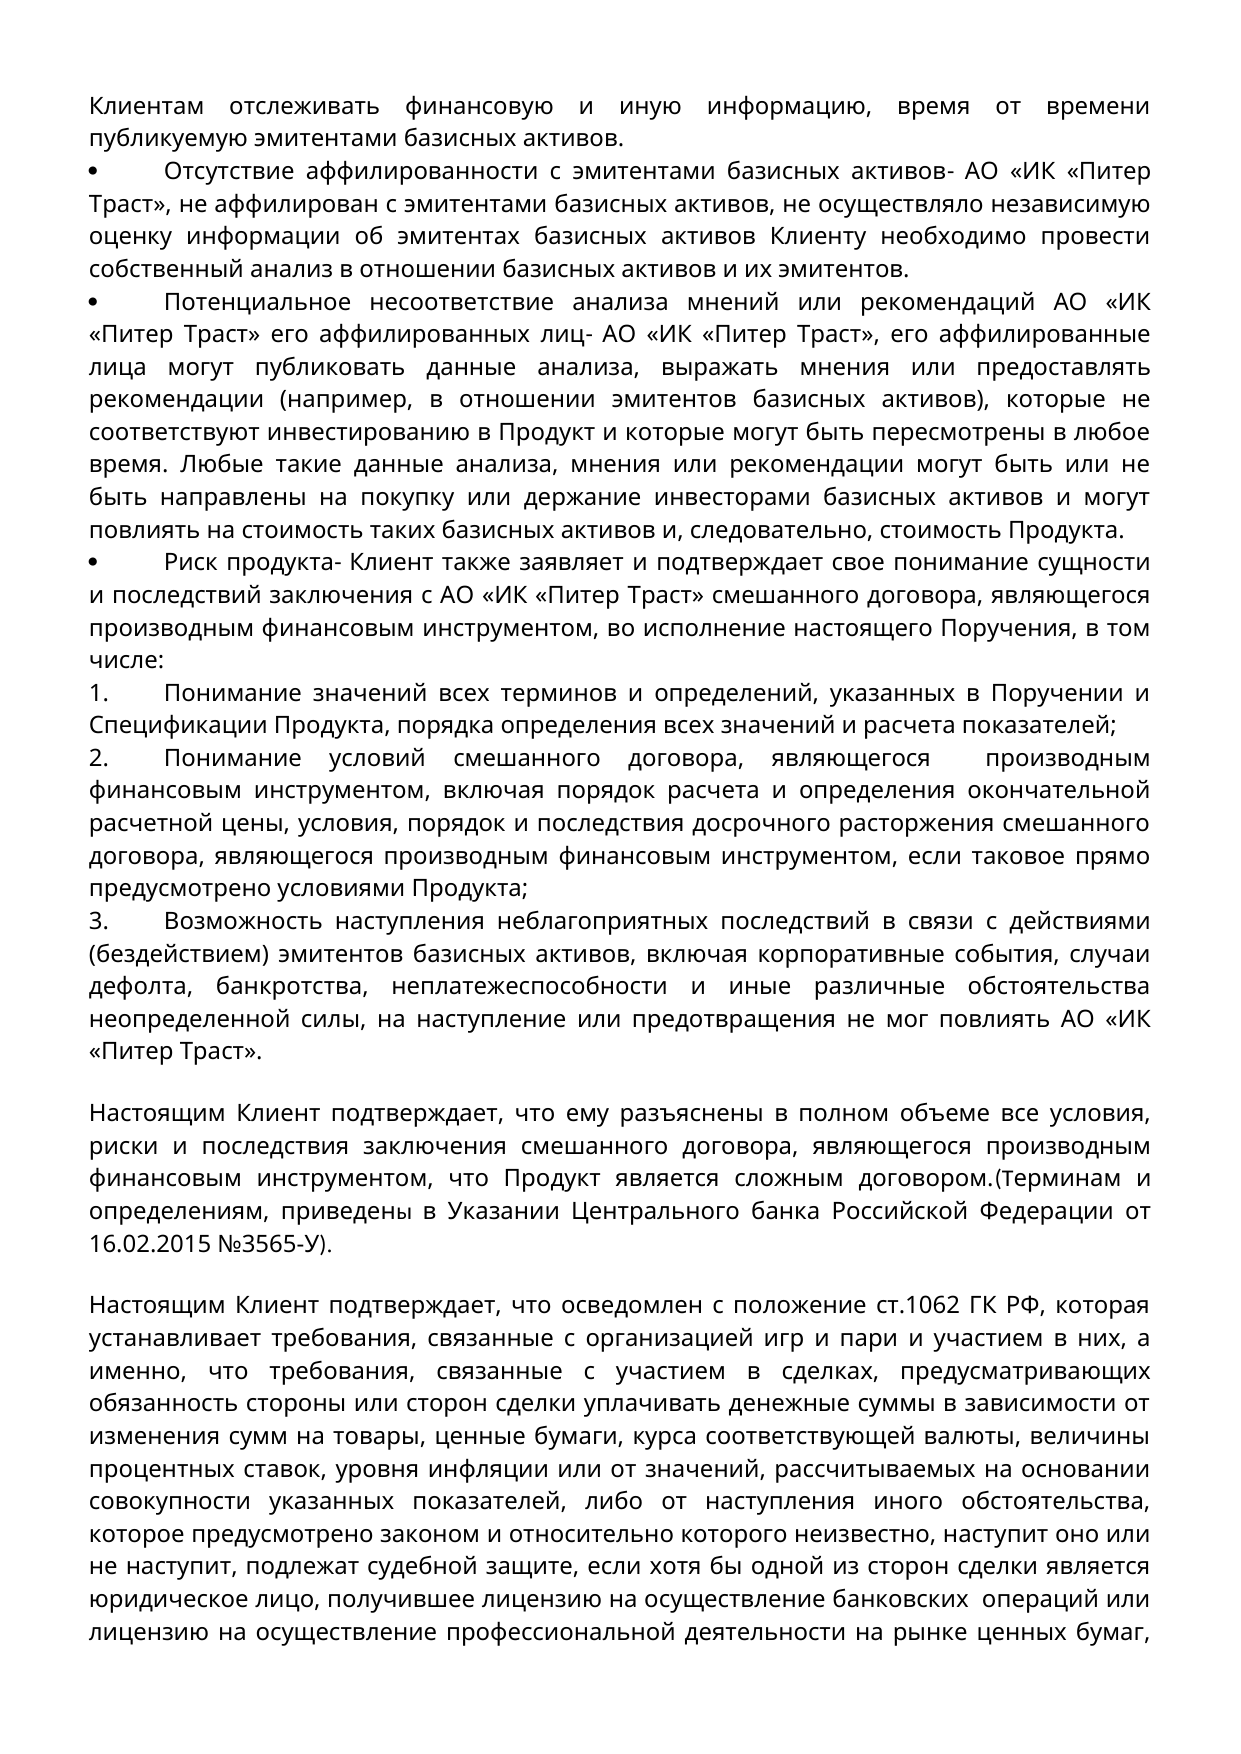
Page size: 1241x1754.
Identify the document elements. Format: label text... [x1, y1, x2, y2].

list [89, 89, 1152, 154]
list Понимание условий смешанного договора, являющегося производным финансовым инструментом, включая порядок расчета и определения окончательной расчетной цены, условия, порядок и последствия досрочного расторжения смешанного договора, являющегося производным финансовым инструментом, если таковое прямо предусмотрено условиями Продукта; [89, 741, 1152, 904]
list Потенциальное несоответствие анализа мнений или рекомендаций АО «ИК «Питер Траст» его аффилированных лиц- АО «ИК «Питер Траст», его аффилированные лица могут публиковать данные анализа, выражать мнения или предоставлять рекомендации (например, в отношении эмитентов базисных активов), которые не соответствуют инвестированию в Продукт и которые могут быть пересмотрены в любое время. Любые такие данные анализа, мнения или рекомендации могут быть или не быть направлены на покупку или держание инвесторами базисных активов и могут повлиять на стоимость таких базисных активов и, следовательно, стоимость Продукта. [89, 284, 1152, 545]
text Настоящим Клиент подтверждает, что ему разъяснены в полном объеме все условия, риски и последствия заключения смешанного договора, являющегося производным финансовым инструментом, что Продукт является сложным договором.(Терминам и определениям, приведены в Указании Центрального банка Российской Федерации от 16.02.2015 №3565-У). [89, 1096, 1152, 1259]
list Возможность наступления неблагоприятных последствий в связи с действиями (бездействием) эмитентов базисных активов, включая корпоративные события, случаи дефолта, банкротства, неплатежеспособности и иные различные обстоятельства неопределенной силы, на наступление или предотвращения не мог повлиять АО «ИК «Питер Траст». [89, 904, 1152, 1067]
list Отсутствие аффилированности с эмитентами базисных активов- АО «ИК «Питер Траст», не аффилирован с эмитентами базисных активов, не осуществляло независимую оценку информации об эмитентах базисных активов Клиенту необходимо провести собственный анализ в отношении базисных активов и их эмитентов. [89, 154, 1152, 284]
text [89, 1288, 1152, 1647]
list Риск продукта- Клиент также заявляет и подтверждает свое понимание сущности и последствий заключения с АО «ИК «Питер Траст» смешанного договора, являющегося производным финансовым инструментом, во исполнение настоящего Поручения, в том числе: [89, 545, 1152, 676]
list Понимание значений всех терминов и определений, указанных в Поручении и Спецификации Продукта, порядка определения всех значений и расчета показателей; [89, 676, 1152, 741]
